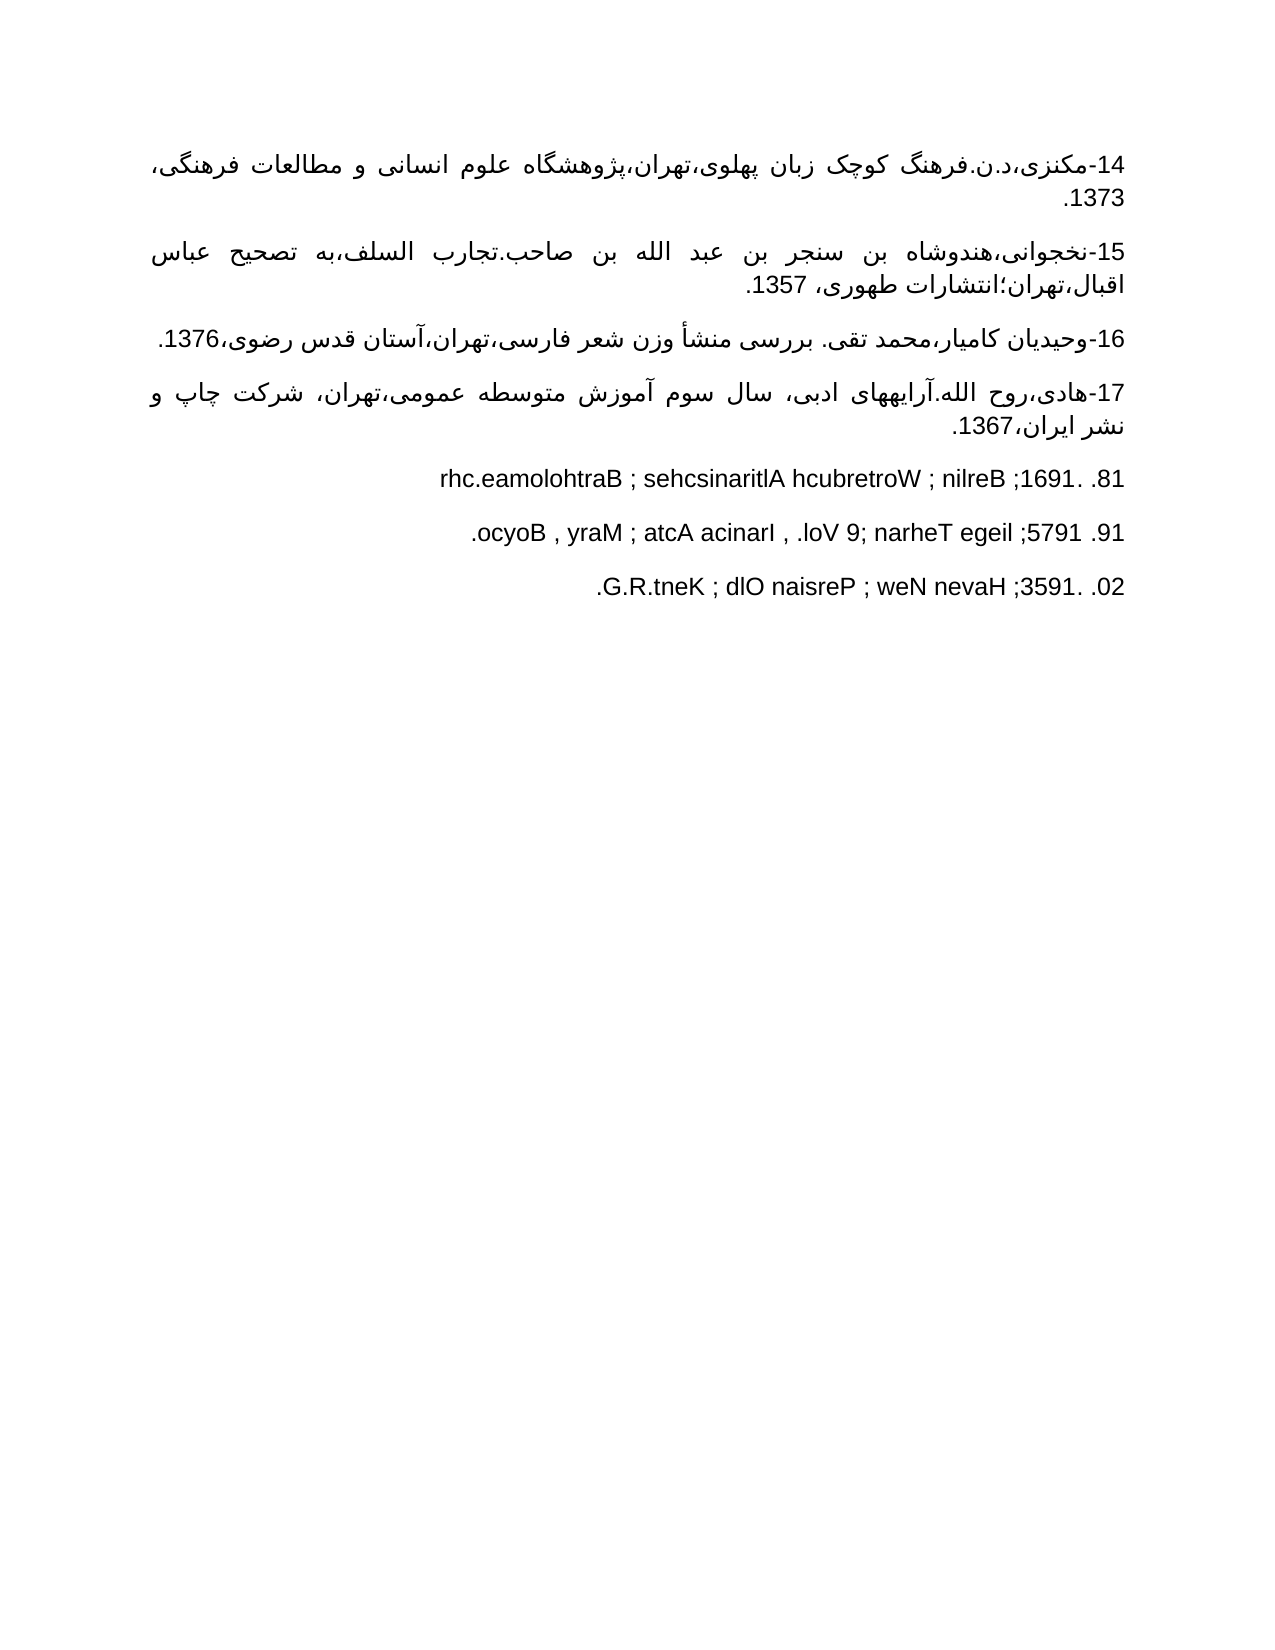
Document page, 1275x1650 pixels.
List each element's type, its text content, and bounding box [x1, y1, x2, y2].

text 16-وحیدیان کامیار،محمد تقی. بررسی منشأ وزن شعر فارسی،تهران،آستان‏ قدس رضوی،1376. [150, 324, 1125, 352]
text 91. ocyoB , yraM ; atcA acinarI , .loV 9; narheT egeil ;5791. [150, 518, 1125, 547]
text 15-نخجوانی،هندوشاه بن سنجر بن‏ عبد الله بن صاحب.تجارب السلف،به تصحیح‏ عباس اقبال،تهران؛انتشارات طهوری، 1357. [150, 237, 1125, 299]
text 81. .rhc.eamolohtraB ; sehcsinaritlA hcubretroW ; nilreB ;1691 [150, 464, 1125, 493]
text 17-هادی،روح الله.آرایه‏های ادبی، سال سوم آموزش متوسطه عمومی،تهران، شرکت چاپ و نشر ایران،1367. [150, 378, 1125, 439]
text 14-مکنزی،د.ن.فرهنگ کوچک زبان‏ پهلوی،تهران،پژوهشگاه علوم انسانی و مطالعات فرهنگی،1373. [150, 150, 1125, 212]
text 02. .G.R.tneK ; dlO naisreP ; weN nevaH ;3591. [150, 572, 1125, 601]
